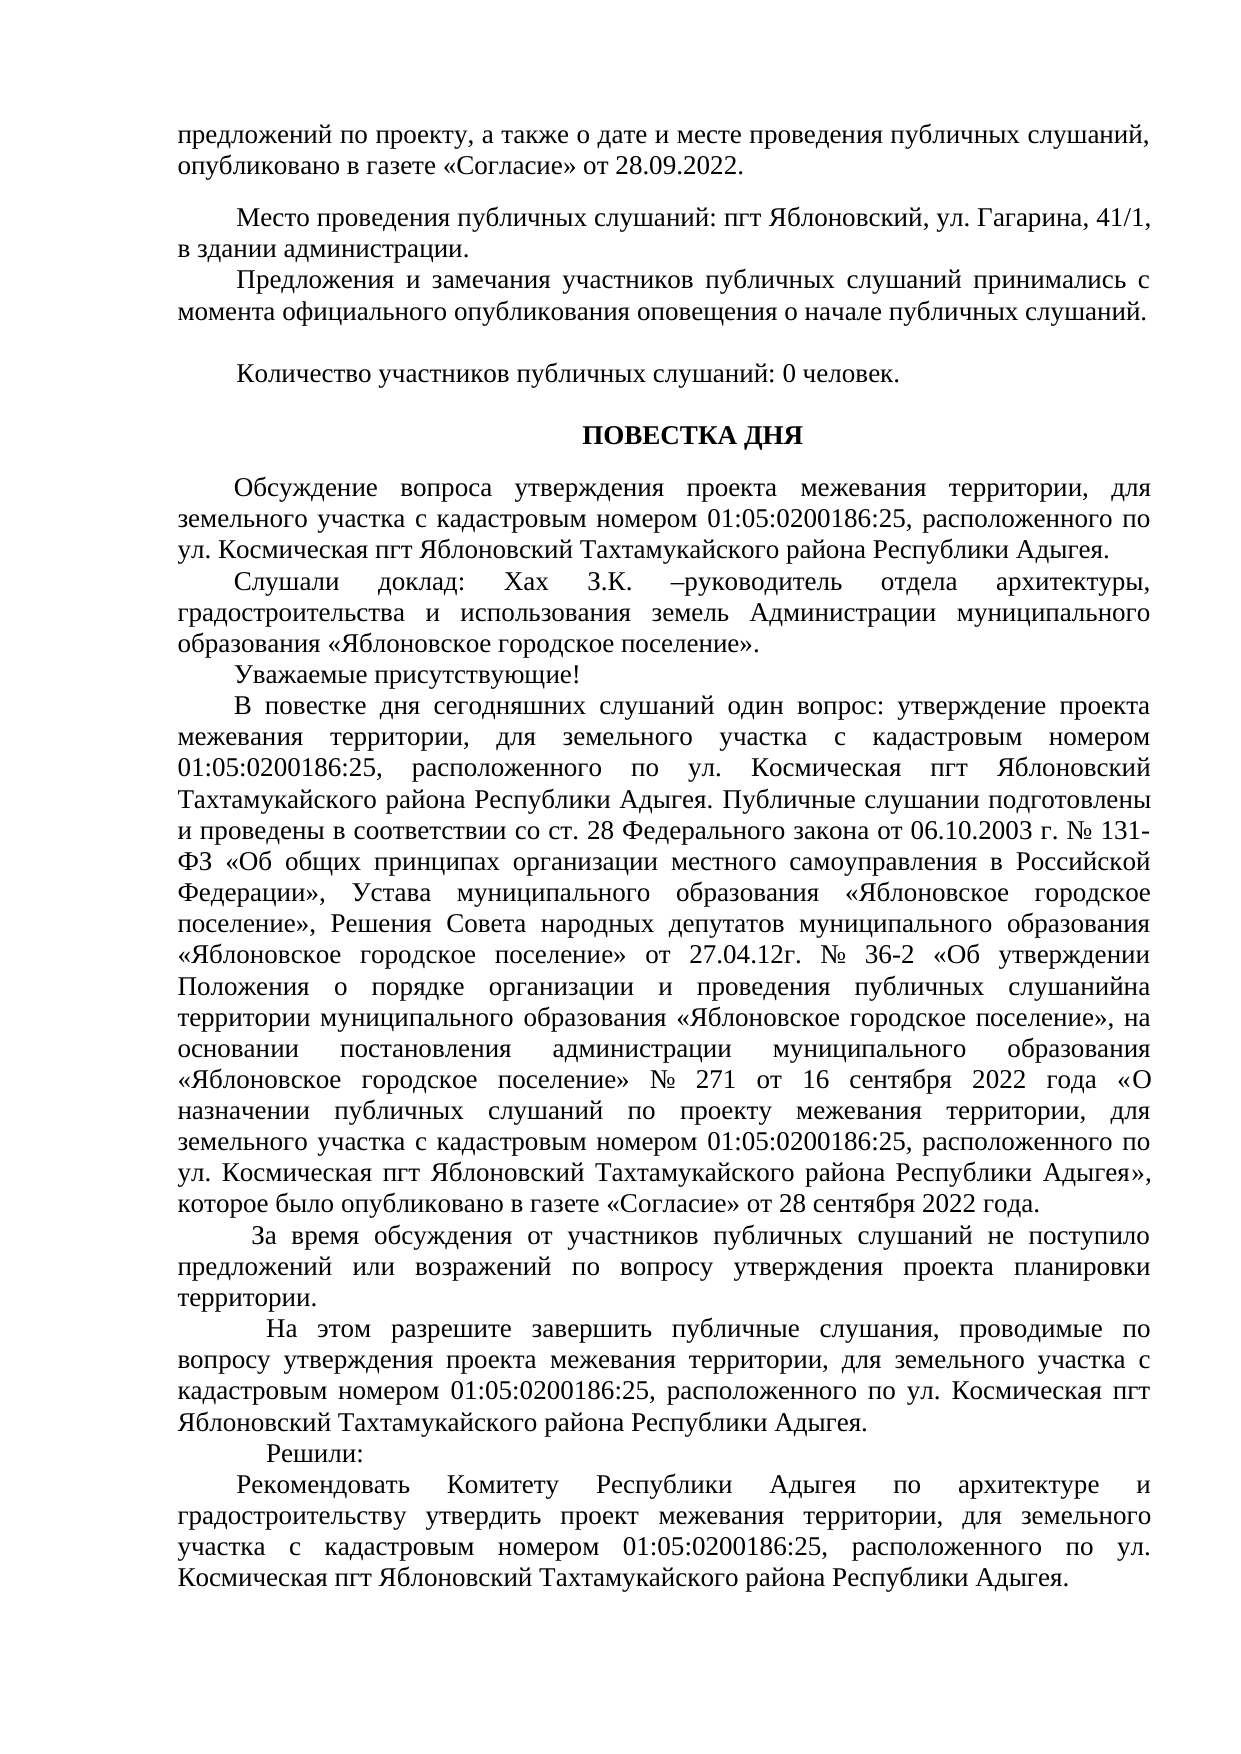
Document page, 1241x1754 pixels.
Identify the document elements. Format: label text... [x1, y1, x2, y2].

text Рекомендовать Комитету Республики Адыгея по архитектуре и градостроительству утвердить проект межевания территории, для земельного участка с кадастровым номером 01:05:0200186:25, расположенного по ул. Космическая пгт Яблоновский Тахтамукайского района Республики Адыгея. [177, 1468, 1152, 1592]
text Место проведения публичных слушаний: пгт Яблоновский, ул. Гагарина, 41/1, в здании администрации. [177, 201, 1152, 263]
text Слушали доклад: Хах З.К. –руководитель отдела архитектуры, градостроительства и использования земель Администрации муниципального образования «Яблоновское городское поселение». [177, 565, 1152, 658]
text ПОВЕСТКА ДНЯ [177, 419, 1152, 450]
text На этом разрешите завершить публичные слушания, проводимые по вопросу утверждения проекта межевания территории, для земельного участка с кадастровым номером 01:05:0200186:25, расположенного по ул. Космическая пгт Яблоновский Тахтамукайского района Республики Адыгея. [177, 1312, 1152, 1437]
text Обсуждение вопроса утверждения проекта межевания территории, для земельного участка с кадастровым номером 01:05:0200186:25, расположенного по ул. Космическая пгт Яблоновский Тахтамукайского района Республики Адыгея. [177, 471, 1152, 565]
text В повестке дня сегодняшних слушаний один вопрос: утверждение проекта межевания территории, для земельного участка с кадастровым номером 01:05:0200186:25, расположенного по ул. Космическая пгт Яблоновский Тахтамукайского района Республики Адыгея. Публичные слушании подготовлены и проведены в соответствии со ст. 28 Федерального закона от 06.10.2003 г. № 131-ФЗ «Об общих принципах организации местного самоуправления в Российской Федерации», Устава муниципального образования «Яблоновское городское поселение», Решения Совета народных депутатов муниципального образования «Яблоновское городское поселение» от 27.04.12г. № 36-2 «Об утверждении Положения о порядке организации и проведения публичных слушанийна территории муниципального образования «Яблоновское городское поселение», на основании постановления администрации муниципального образования «Яблоновское городское поселение» № 271 от 16 сентября 2022 года «О назначении публичных слушаний по проекту межевания территории, для земельного участка с кадастровым номером 01:05:0200186:25, расположенного по ул. Космическая пгт Яблоновский Тахтамукайского района Республики Адыгея», которое было опубликовано в газете «Согласие» от 28 сентября 2022 года. [177, 689, 1152, 1219]
text Предложения и замечания участников публичных слушаний принимались с момента официального опубликования оповещения о начале публичных слушаний. [177, 263, 1152, 326]
text Количество участников публичных слушаний: 0 человек. [177, 357, 1152, 388]
text За время обсуждения от участников публичных слушаний не поступило предложений или возражений по вопросу утверждения проекта планировки территории. [177, 1219, 1152, 1312]
text Уважаемые присутствующие! [177, 658, 1152, 689]
text Решили: [177, 1437, 1152, 1468]
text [177, 118, 1152, 180]
